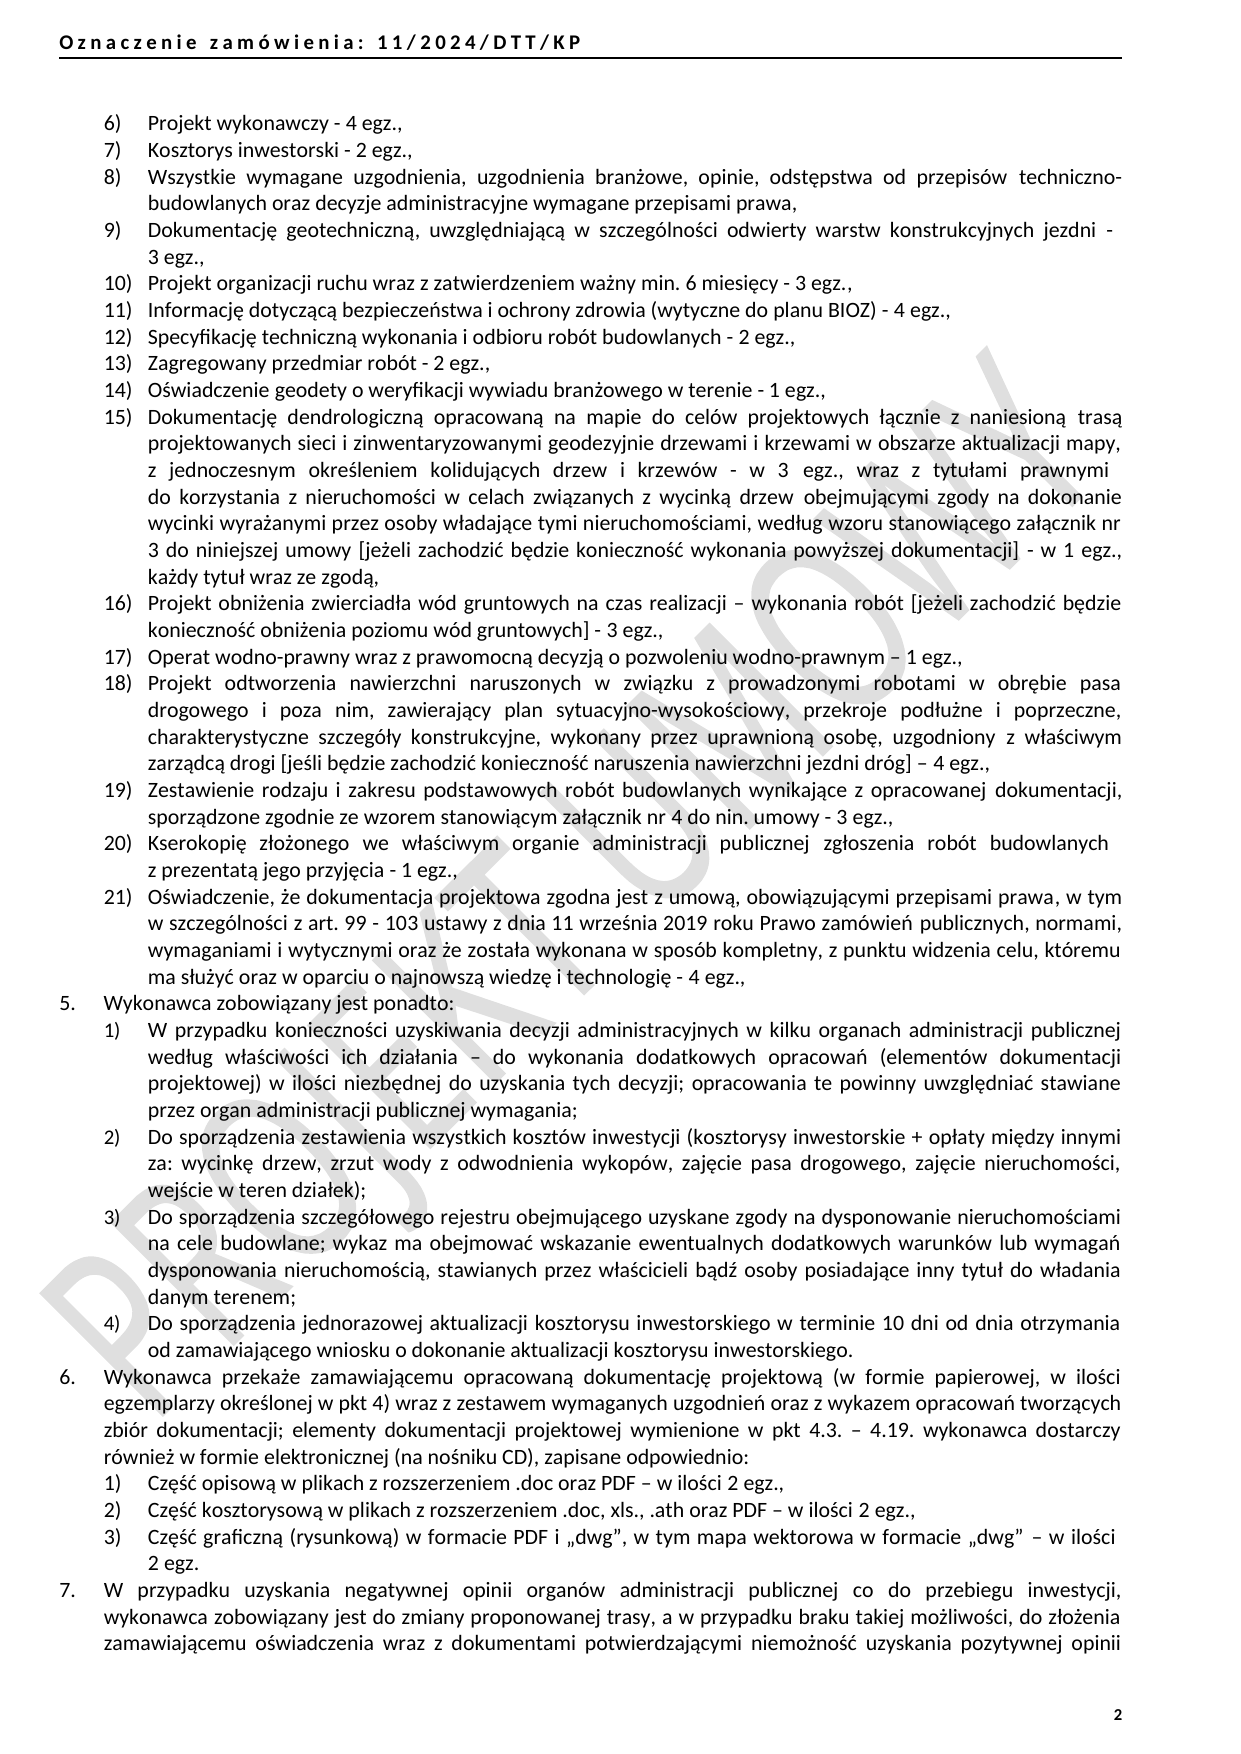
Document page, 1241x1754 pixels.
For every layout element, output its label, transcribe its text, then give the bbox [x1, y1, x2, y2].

list Projekt wykonawczy - 4 egz., [103, 109, 1122, 136]
list Operat wodno-prawny wraz z prawomocną decyzją o pozwoleniu wodno-prawnym – 1 egz., [103, 643, 1122, 669]
list Informację dotyczącą bezpieczeństwa i ochrony zdrowia (wytyczne do planu BIOZ) - 4 egz., [103, 296, 1122, 323]
list Do sporządzenia zestawienia wszystkich kosztów inwestycji (kosztorysy inwestorskie + opłaty między innymi za: wycinkę drzew, zrzut wody z odwodnienia wykopów, zajęcie pasa drogowego, zajęcie nieruchomości, wejście w teren działek); [103, 1123, 1122, 1203]
list Kserokopię złożonego we właściwym organie administracji publicznej zgłoszenia robót budowlanych z prezentatą jego przyjęcia - 1 egz., [103, 829, 1122, 883]
list Do sporządzenia jednorazowej aktualizacji kosztorysu inwestorskiego w terminie 10 dni od dnia otrzymania od zamawiającego wniosku o dokonanie aktualizacji kosztorysu inwestorskiego. [103, 1309, 1122, 1363]
list Zestawienie rodzaju i zakresu podstawowych robót budowlanych wynikające z opracowanej dokumentacji, sporządzone zgodnie ze wzorem stanowiącym załącznik nr 4 do nin. umowy - 3 egz., [103, 776, 1122, 829]
list Część kosztorysową w plikach z rozszerzeniem .doc, xls., .ath oraz PDF – w ilości 2 egz., [103, 1496, 1122, 1523]
list Zagregowany przedmiar robót - 2 egz., [103, 349, 1122, 376]
list Część graficzną (rysunkową) w formacie PDF i „dwg”, w tym mapa wektorowa w formacie „dwg” – w ilości 2 egz. [103, 1523, 1122, 1576]
list Wszystkie wymagane uzgodnienia, uzgodnienia branżowe, opinie, odstępstwa od przepisów techniczno-budowlanych oraz decyzje administracyjne wymagane przepisami prawa, [103, 163, 1122, 216]
title Wykonawca zobowiązany jest ponadto: [59, 989, 1122, 1016]
list Do sporządzenia szczegółowego rejestru obejmującego uzyskane zgody na dysponowanie nieruchomościami na cele budowlane; wykaz ma obejmować wskazanie ewentualnych dodatkowych warunków lub wymagań dysponowania nieruchomością, stawianych przez właścicieli bądź osoby posiadające inny tytuł do władania danym terenem; [103, 1203, 1122, 1309]
list Dokumentację geotechniczną, uwzględniającą w szczególności odwierty warstw konstrukcyjnych jezdni - 3 egz., [103, 216, 1122, 269]
list Projekt obniżenia zwierciadła wód gruntowych na czas realizacji – wykonania robót [jeżeli zachodzić będzie konieczność obniżenia poziomu wód gruntowych] - 3 egz., [103, 589, 1122, 643]
list W przypadku konieczności uzyskiwania decyzji administracyjnych w kilku organach administracji publicznej według właściwości ich działania – do wykonania dodatkowych opracowań (elementów dokumentacji projektowej) w ilości niezbędnej do uzyskania tych decyzji; opracowania te powinny uwzględniać stawiane przez organ administracji publicznej wymagania; [103, 1016, 1122, 1123]
list Oświadczenie geodety o weryfikacji wywiadu branżowego w terenie - 1 egz., [103, 376, 1122, 403]
list Projekt organizacji ruchu wraz z zatwierdzeniem ważny min. 6 miesięcy - 3 egz., [103, 269, 1122, 296]
list Kosztorys inwestorski - 2 egz., [103, 136, 1122, 163]
list Specyfikację techniczną wykonania i odbioru robót budowlanych - 2 egz., [103, 323, 1122, 349]
list Dokumentację dendrologiczną opracowaną na mapie do celów projektowych łącznie z naniesioną trasą projektowanych sieci i zinwentaryzowanymi geodezyjnie drzewami i krzewami w obszarze aktualizacji mapy, z jednoczesnym określeniem kolidujących drzew i krzewów - w 3 egz., wraz z tytułami prawnymi do korzystania z nieruchomości w celach związanych z wycinką drzew obejmującymi zgody na dokonanie wycinki wyrażanymi przez osoby władające tymi nieruchomościami, według wzoru stanowiącego załącznik nr 3 do niniejszej umowy [jeżeli zachodzić będzie konieczność wykonania powyższej dokumentacji] - w 1 egz., każdy tytuł wraz ze zgodą, [103, 403, 1122, 589]
list Wykonawca przekaże zamawiającemu opracowaną dokumentację projektową (w formie papierowej, w ilości egzemplarzy określonej w pkt 4) wraz z zestawem wymaganych uzgodnień oraz z wykazem opracowań tworzących zbiór dokumentacji; elementy dokumentacji projektowej wymienione w pkt 4.3. – 4.19. wykonawca dostarczy również w formie elektronicznej (na nośniku CD), zapisane odpowiednio: [59, 1363, 1122, 1469]
list Projekt odtworzenia nawierzchni naruszonych w związku z prowadzonymi robotami w obrębie pasa drogowego i poza nim, zawierający plan sytuacyjno-wysokościowy, przekroje podłużne i poprzeczne, charakterystyczne szczegóły konstrukcyjne, wykonany przez uprawnioną osobę, uzgodniony z właściwym zarządcą drogi [jeśli będzie zachodzić konieczność naruszenia nawierzchni jezdni dróg] – 4 egz., [103, 669, 1122, 776]
list Część opisową w plikach z rozszerzeniem .doc oraz PDF – w ilości 2 egz., [103, 1469, 1122, 1496]
list Oświadczenie, że dokumentacja projektowa zgodna jest z umową, obowiązującymi przepisami prawa, w tym w szczególności z art. 99 - 103 ustawy z dnia 11 września 2019 roku Prawo zamówień publicznych, normami, wymaganiami i wytycznymi oraz że została wykonana w sposób kompletny, z punktu widzenia celu, któremu ma służyć oraz w oparciu o najnowszą wiedzę i technologię - 4 egz., [103, 883, 1122, 989]
